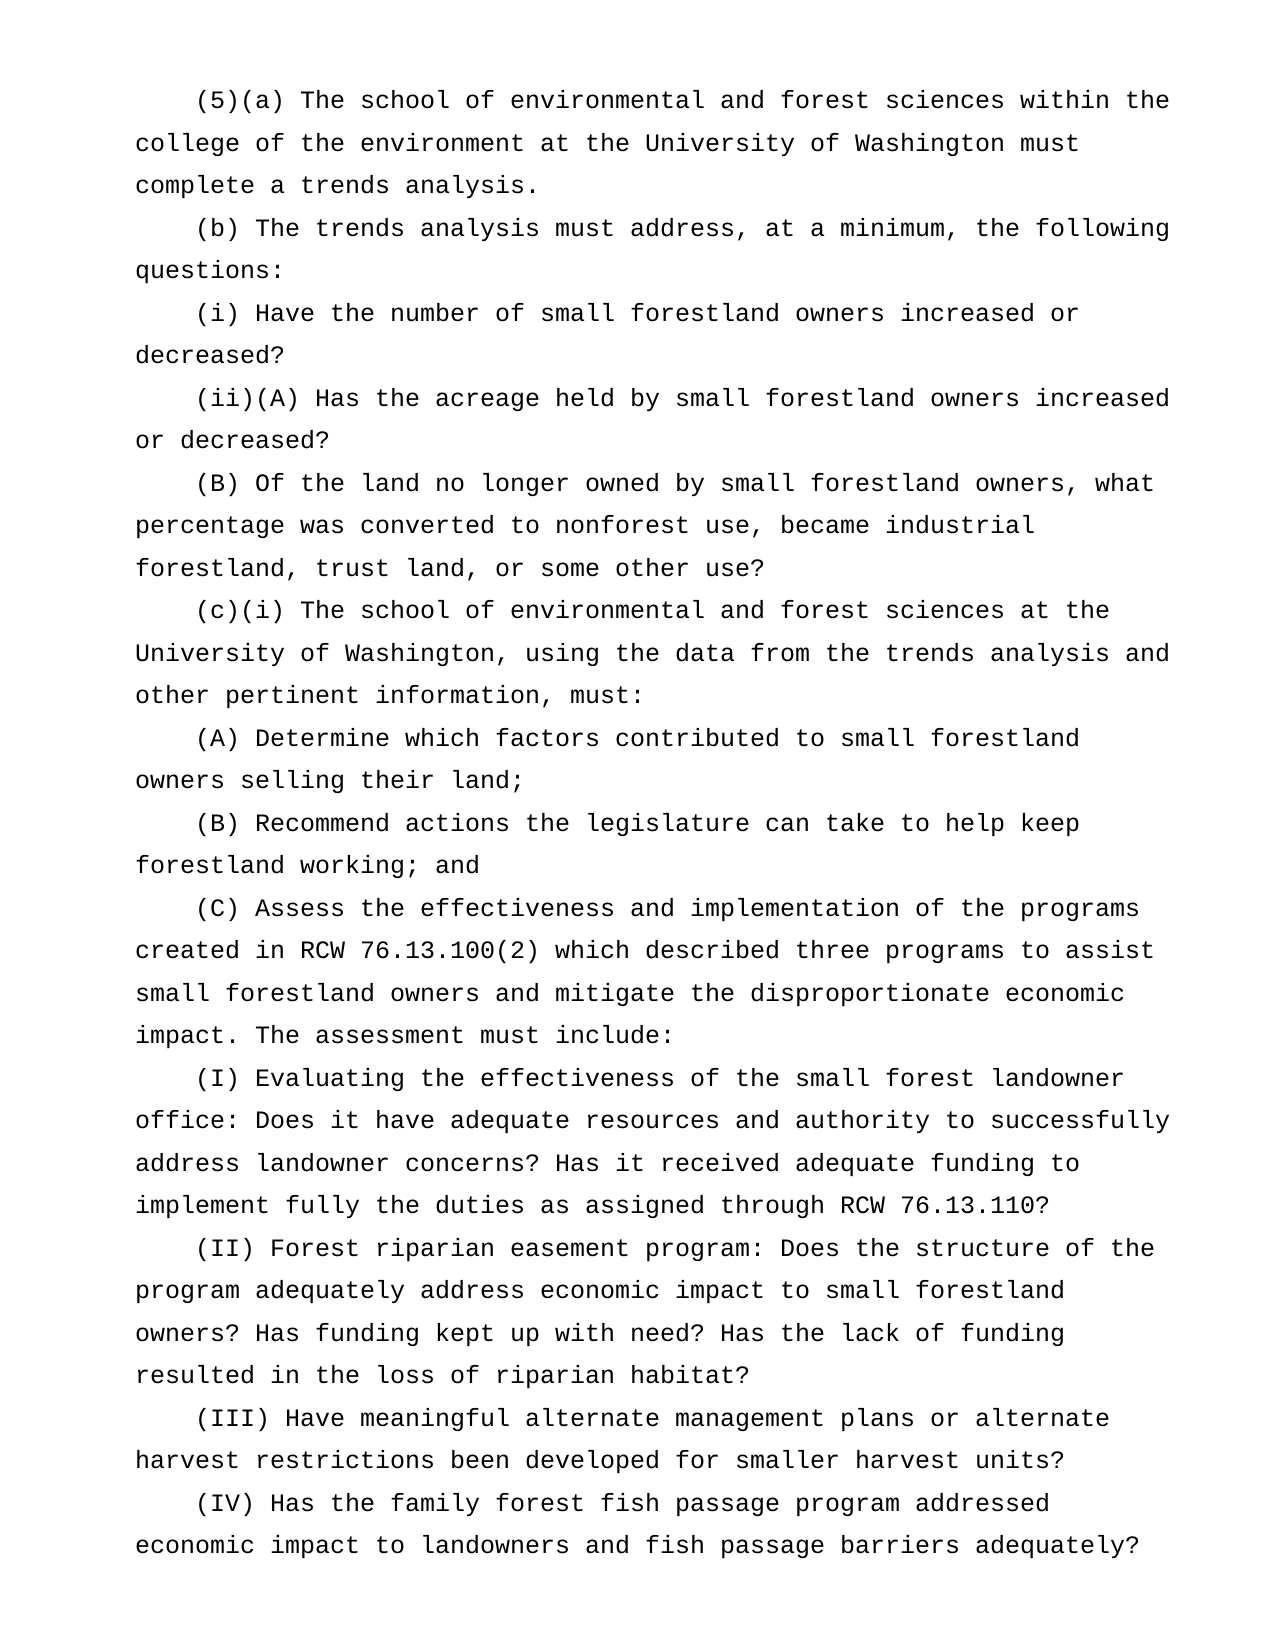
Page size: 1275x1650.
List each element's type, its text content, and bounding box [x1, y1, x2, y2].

text (B) Of the land no longer owned by small forestland owners, what percentage was converted to nonforest use, became industrial forestland, trust land, or some other use? [135, 457, 1170, 585]
text (A) Determine which factors contributed to small forestland owners selling their land; [135, 712, 1170, 797]
text (II) Forest riparian easement program: Does the structure of the program adequately address economic impact to small forestland owners? Has funding kept up with need? Has the lack of funding resulted in the loss of riparian habitat? [135, 1222, 1170, 1392]
text (b) The trends analysis must address, at a minimum, the following questions: [135, 202, 1170, 287]
text (i) Have the number of small forestland owners increased or decreased? [135, 287, 1170, 372]
text (5)(a) The school of environmental and forest sciences within the college of the environment at the University of Washington must complete a trends analysis. [135, 75, 1170, 202]
text (ii)(A) Has the acreage held by small forestland owners increased or decreased? [135, 372, 1170, 457]
text (C) Assess the effectiveness and implementation of the programs created in RCW 76.13.100(2) which described three programs to assist small forestland owners and mitigate the disproportionate economic impact. The assessment must include: [135, 882, 1170, 1052]
text (c)(i) The school of environmental and forest sciences at the University of Washington, using the data from the trends analysis and other pertinent information, must: [135, 585, 1170, 712]
text (B) Recommend actions the legislature can take to help keep forestland working; and [135, 797, 1170, 882]
text (III) Have meaningful alternate management plans or alternate harvest restrictions been developed for smaller harvest units? [135, 1392, 1170, 1477]
text (I) Evaluating the effectiveness of the small forest landowner office: Does it have adequate resources and authority to successfully address landowner concerns? Has it received adequate funding to implement fully the duties as assigned through RCW 76.13.110? [135, 1052, 1170, 1222]
text (IV) Has the family forest fish passage program addressed economic impact to landowners and fish passage barriers adequately? [135, 1477, 1170, 1562]
